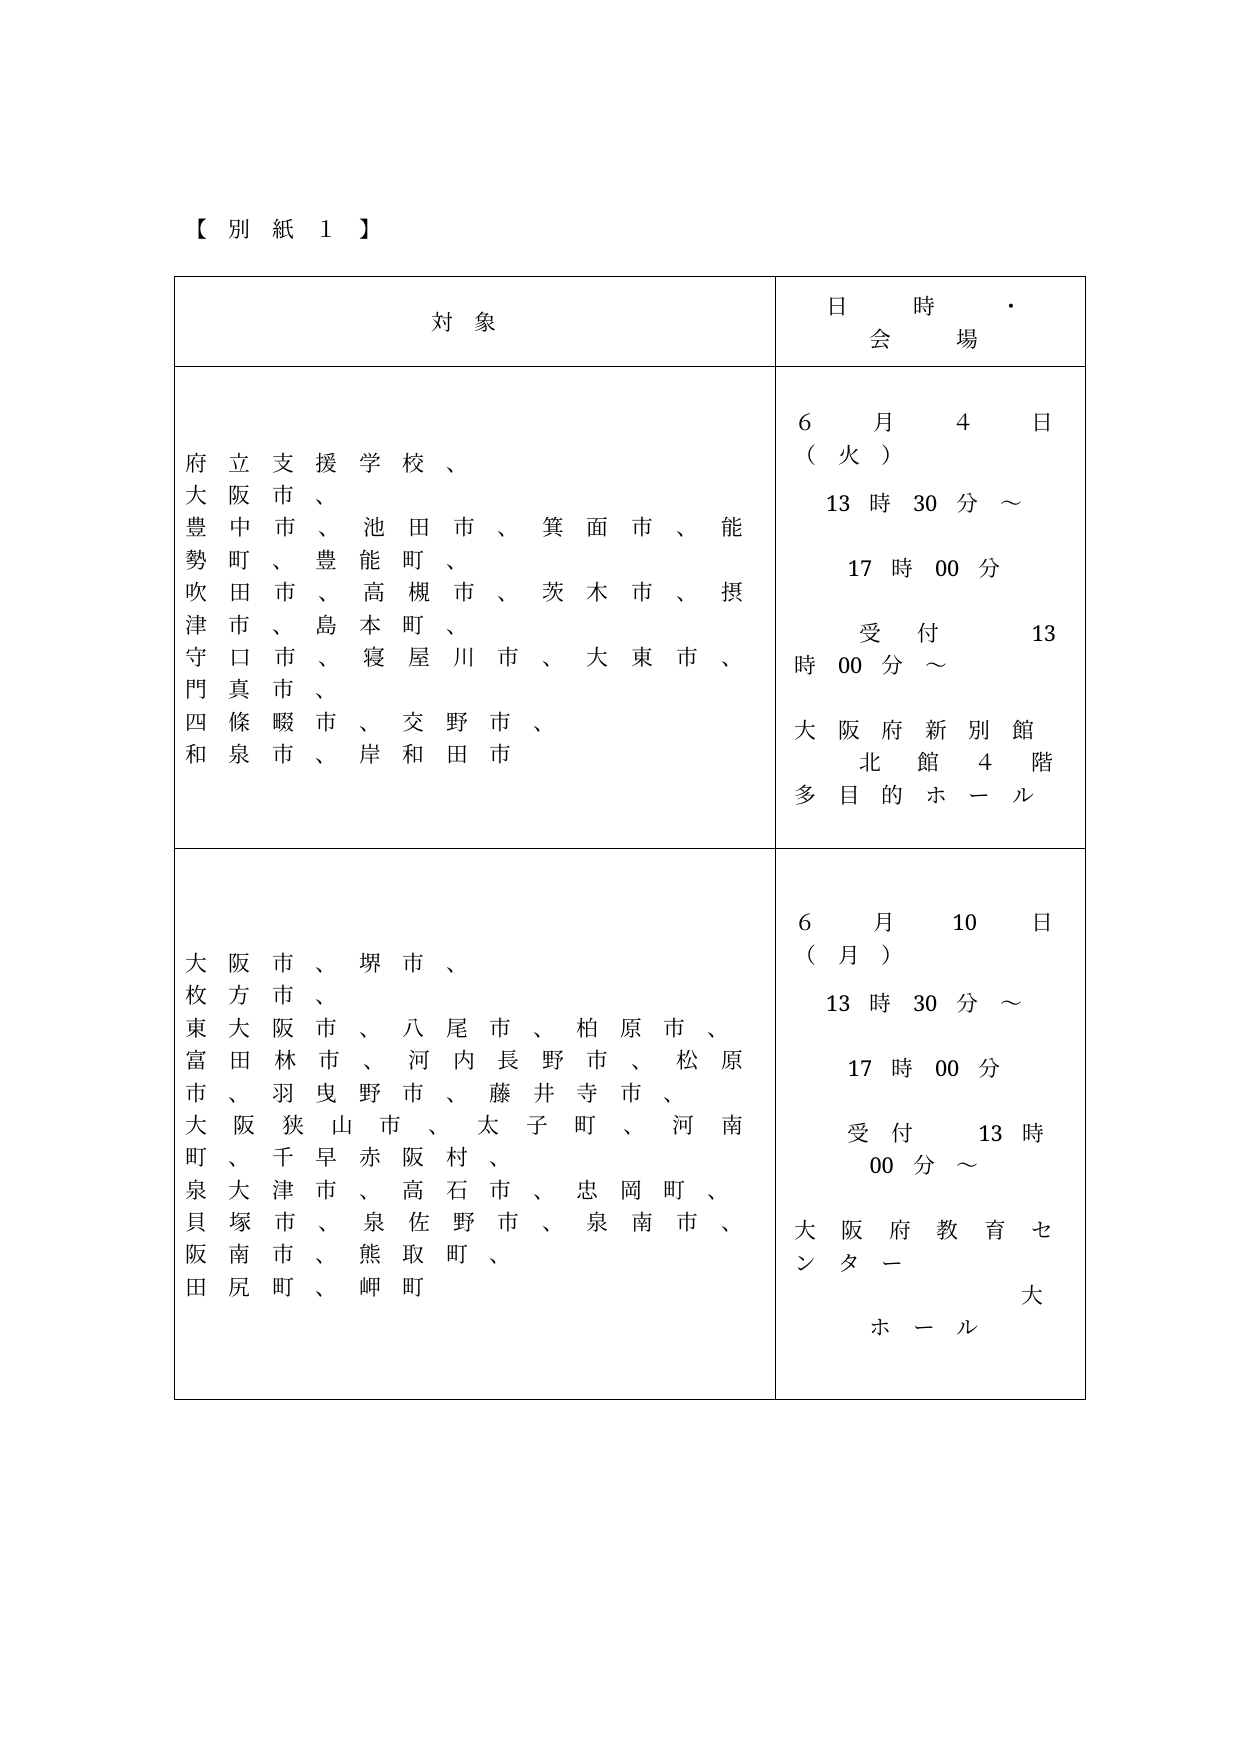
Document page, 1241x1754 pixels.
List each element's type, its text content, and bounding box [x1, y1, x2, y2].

table_cell 大阪市、堺市、 枚方市、 東大阪市、八尾市、柏原市、 富田林市、河内長野市、松原市、羽曳野市、藤井寺市、 大阪狭山市、太子町、河南町、千早赤阪村、 泉大津市、高石市、忠岡町、 貝塚市、泉佐野市、泉南市、阪南市、熊取町、 田尻町、岬町 [175, 849, 775, 1398]
table_cell ６月４日（火） 13時30分～ 17時00分 受付 13時00分～ 大阪府新別館 北館４階多目的ホール [776, 367, 1085, 848]
table_cell ６月10日（月） 13時30分～ 17時00分 受付 13時00分～ 大阪府教育センター 大ホール [776, 849, 1085, 1398]
table_cell 府立支援学校、 大阪市、 豊中市、池田市、箕面市、能勢町、豊能町、 吹田市、高槻市、茨木市、摂津市、島本町、 守口市、寝屋川市、大東市、門真市、 四條畷市、交野市、 和泉市、岸和田市 [175, 367, 775, 848]
text 【別紙１】 [185, 211, 1056, 244]
table_header 対象 [175, 277, 775, 366]
table_header 日 時 ・ 会 場 [776, 277, 1085, 366]
